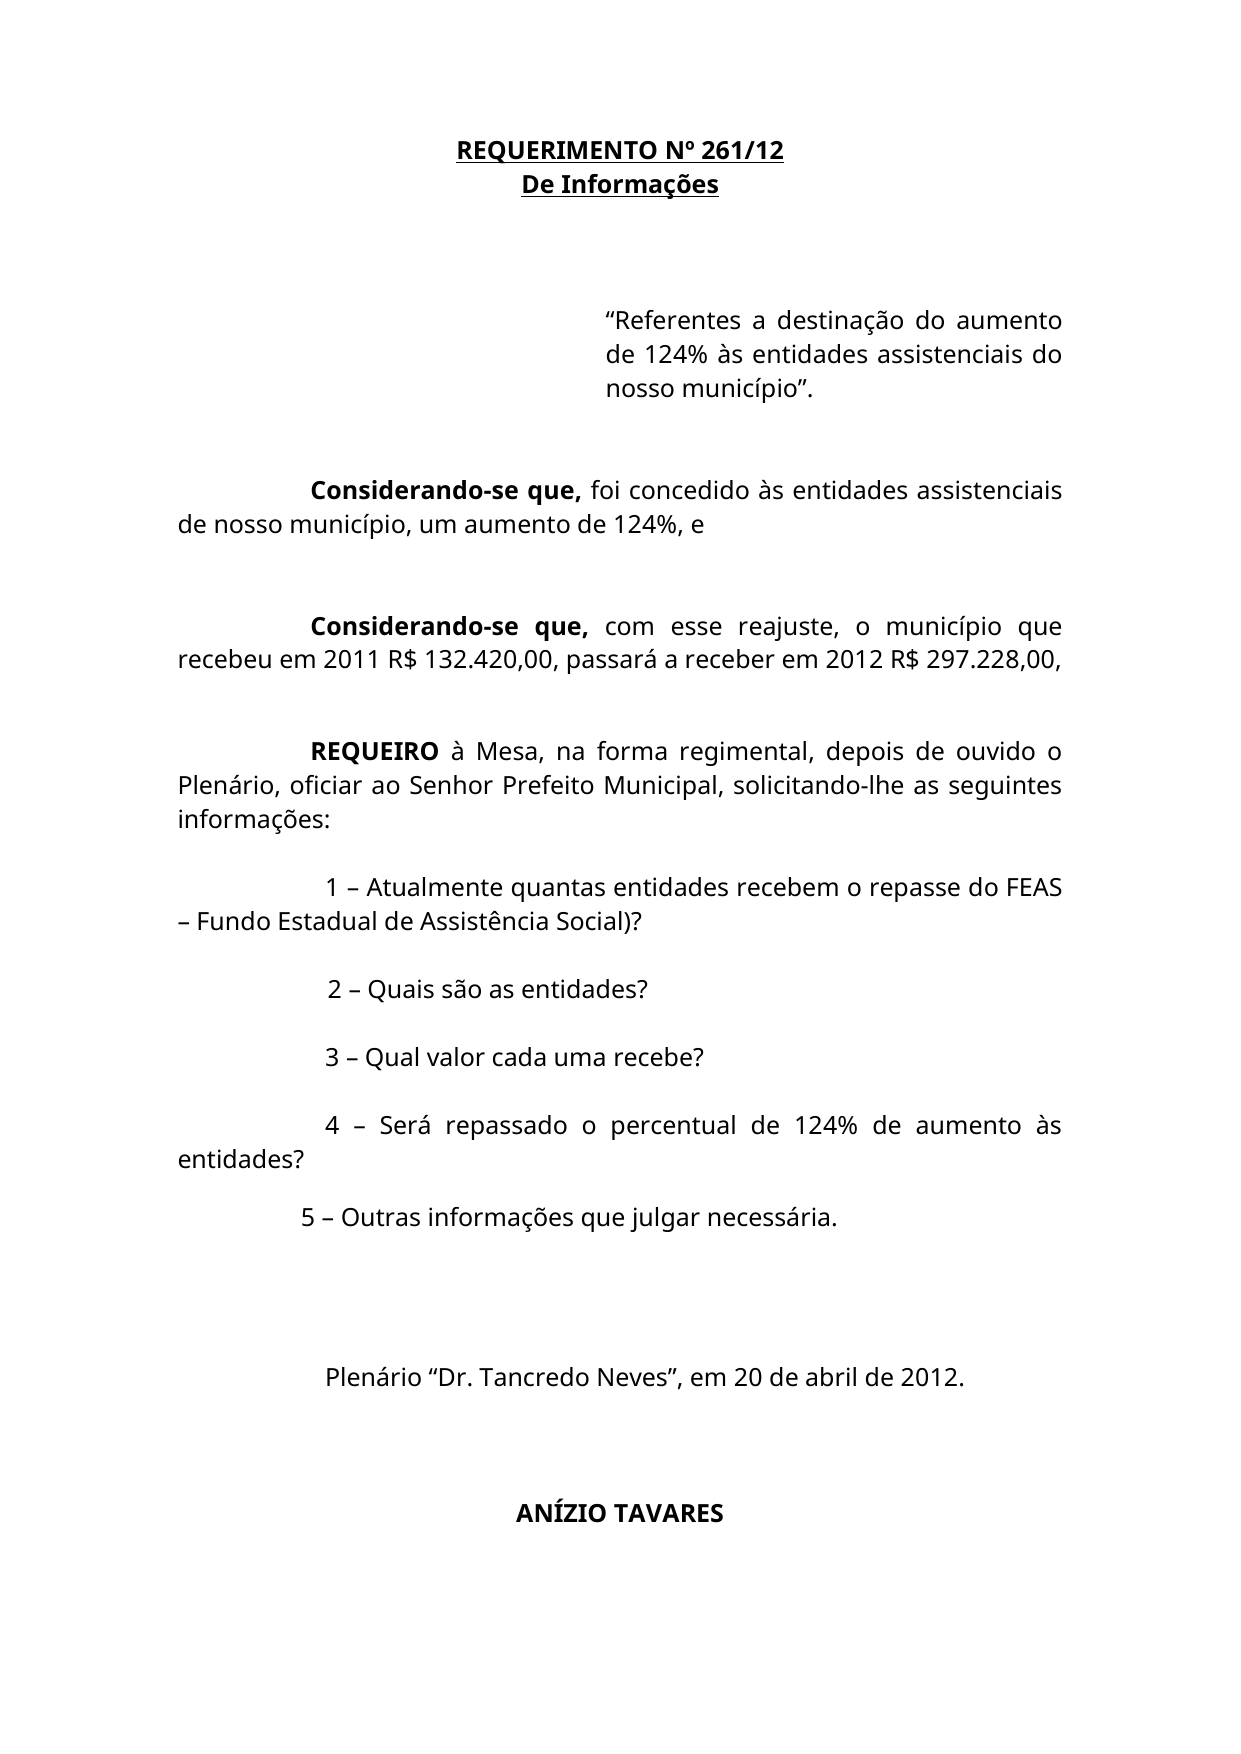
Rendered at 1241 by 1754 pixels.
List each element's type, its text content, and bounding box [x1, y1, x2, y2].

text 3 – Qual valor cada uma recebe? [177, 1040, 1063, 1074]
text ANÍZIO TAVARES [177, 1496, 1063, 1529]
text Plenário “Dr. Tancredo Neves”, em 20 de abril de 2012. [177, 1360, 1063, 1394]
text 1 – Atualmente quantas entidades recebem o repasse do FEAS – Fundo Estadual de Assistência Social)? [177, 870, 1063, 938]
title REQUERIMENTO Nº 261/12 [177, 133, 1063, 167]
text De Informações [177, 167, 1063, 201]
text REQUEIRO à Mesa, na forma regimental, depois de ouvido o Plenário, oficiar ao Senhor Prefeito Municipal, solicitando-lhe as seguintes informações: [177, 734, 1063, 836]
text Considerando-se que, foi concedido às entidades assistenciais de nosso município, um aumento de 124%, e [177, 473, 1063, 541]
text “Referentes a destinação do aumento de 124% às entidades assistenciais do nosso município”. [605, 303, 1063, 405]
text 2 – Quais são as entidades? [177, 972, 1063, 1006]
text 4 – Será repassado o percentual de 124% de aumento às entidades? [177, 1108, 1063, 1176]
text 5 – Outras informações que julgar necessária. [177, 1200, 1063, 1234]
text Considerando-se que, com esse reajuste, o município que recebeu em 2011 R$ 132.420,00, passará a receber em 2012 R$ 297.228,00, [177, 608, 1063, 676]
